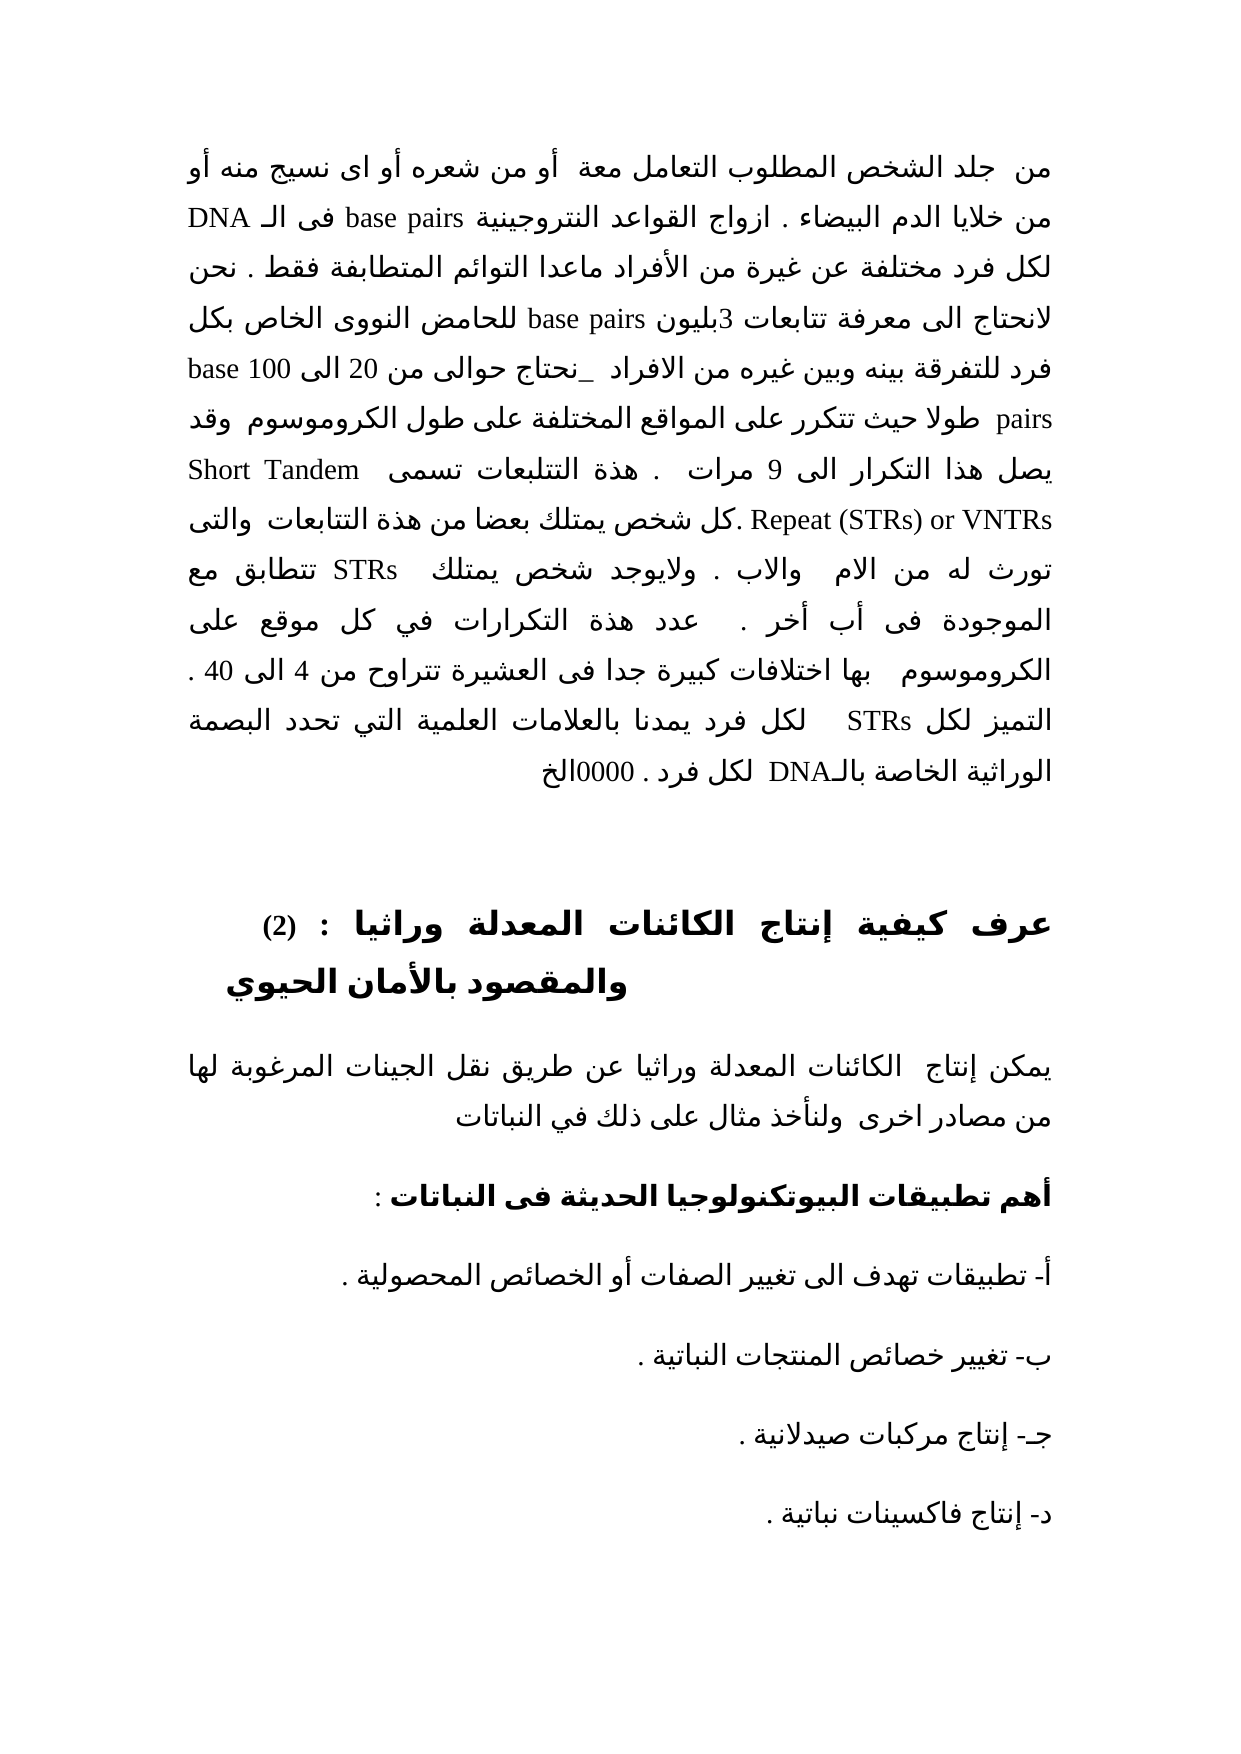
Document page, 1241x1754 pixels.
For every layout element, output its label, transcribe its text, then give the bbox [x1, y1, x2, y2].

list (2) : عرف كيفية إنتاج الكائنات المعدلة وراثيا والمقصود بالأمان الحيوي [187, 905, 1053, 1001]
text يمكن إنتاج الكائنات المعدلة وراثيا عن طريق نقل الجينات المرغوبة لها من مصادر اخرى ولنأخذ مثال على ذلك في النباتات [187, 1049, 1053, 1133]
text أ- تطبيقات تهدف الى تغيير الصفات أو الخصائص المحصولية . [187, 1258, 1053, 1292]
text د- إنتاج فاكسينات نباتية . [187, 1497, 1053, 1530]
text ب- تغيير خصائص المنتجات النباتية . [187, 1338, 1053, 1371]
text جـ- إنتاج مركبات صيدلانية . [187, 1417, 1053, 1451]
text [187, 150, 1053, 787]
text أهم تطبيقات البيوتكنولوجيا الحديثة فى النباتات : [187, 1179, 1053, 1212]
